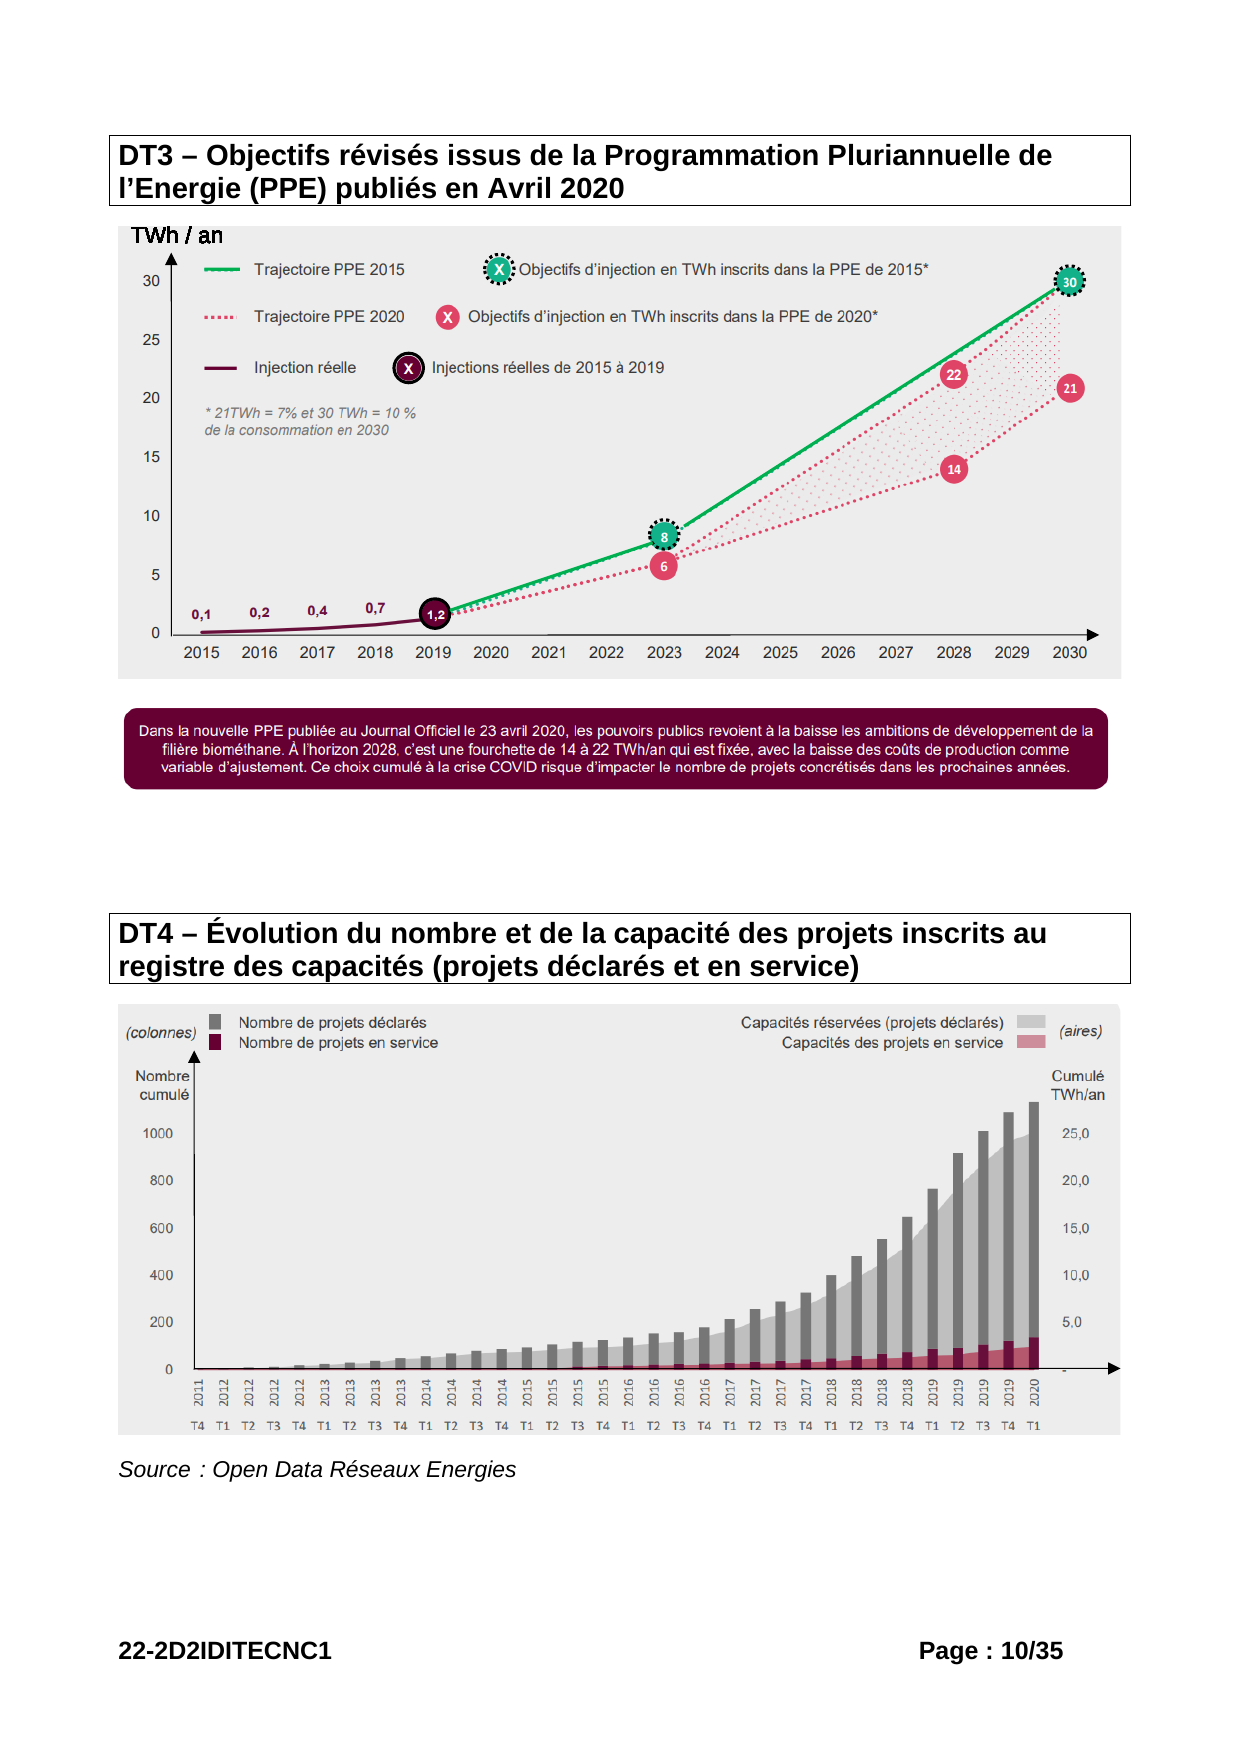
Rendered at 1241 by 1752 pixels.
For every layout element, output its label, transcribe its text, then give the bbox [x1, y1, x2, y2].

picture [118, 226, 1122, 679]
text DT3 – Objectifs révisés issus de la Programmation Pluriannuelle de l’Energie (PPE) publiés en Avril 2020 [110, 136, 1130, 205]
text Source : Open Data Réseaux Energies [118, 1456, 1122, 1482]
picture [118, 1004, 1122, 1435]
picture [118, 699, 1122, 798]
text DT4 – Évolution du nombre et de la capacité des projets inscrits au registre des capacités (projets déclarés et en service) [110, 914, 1130, 983]
